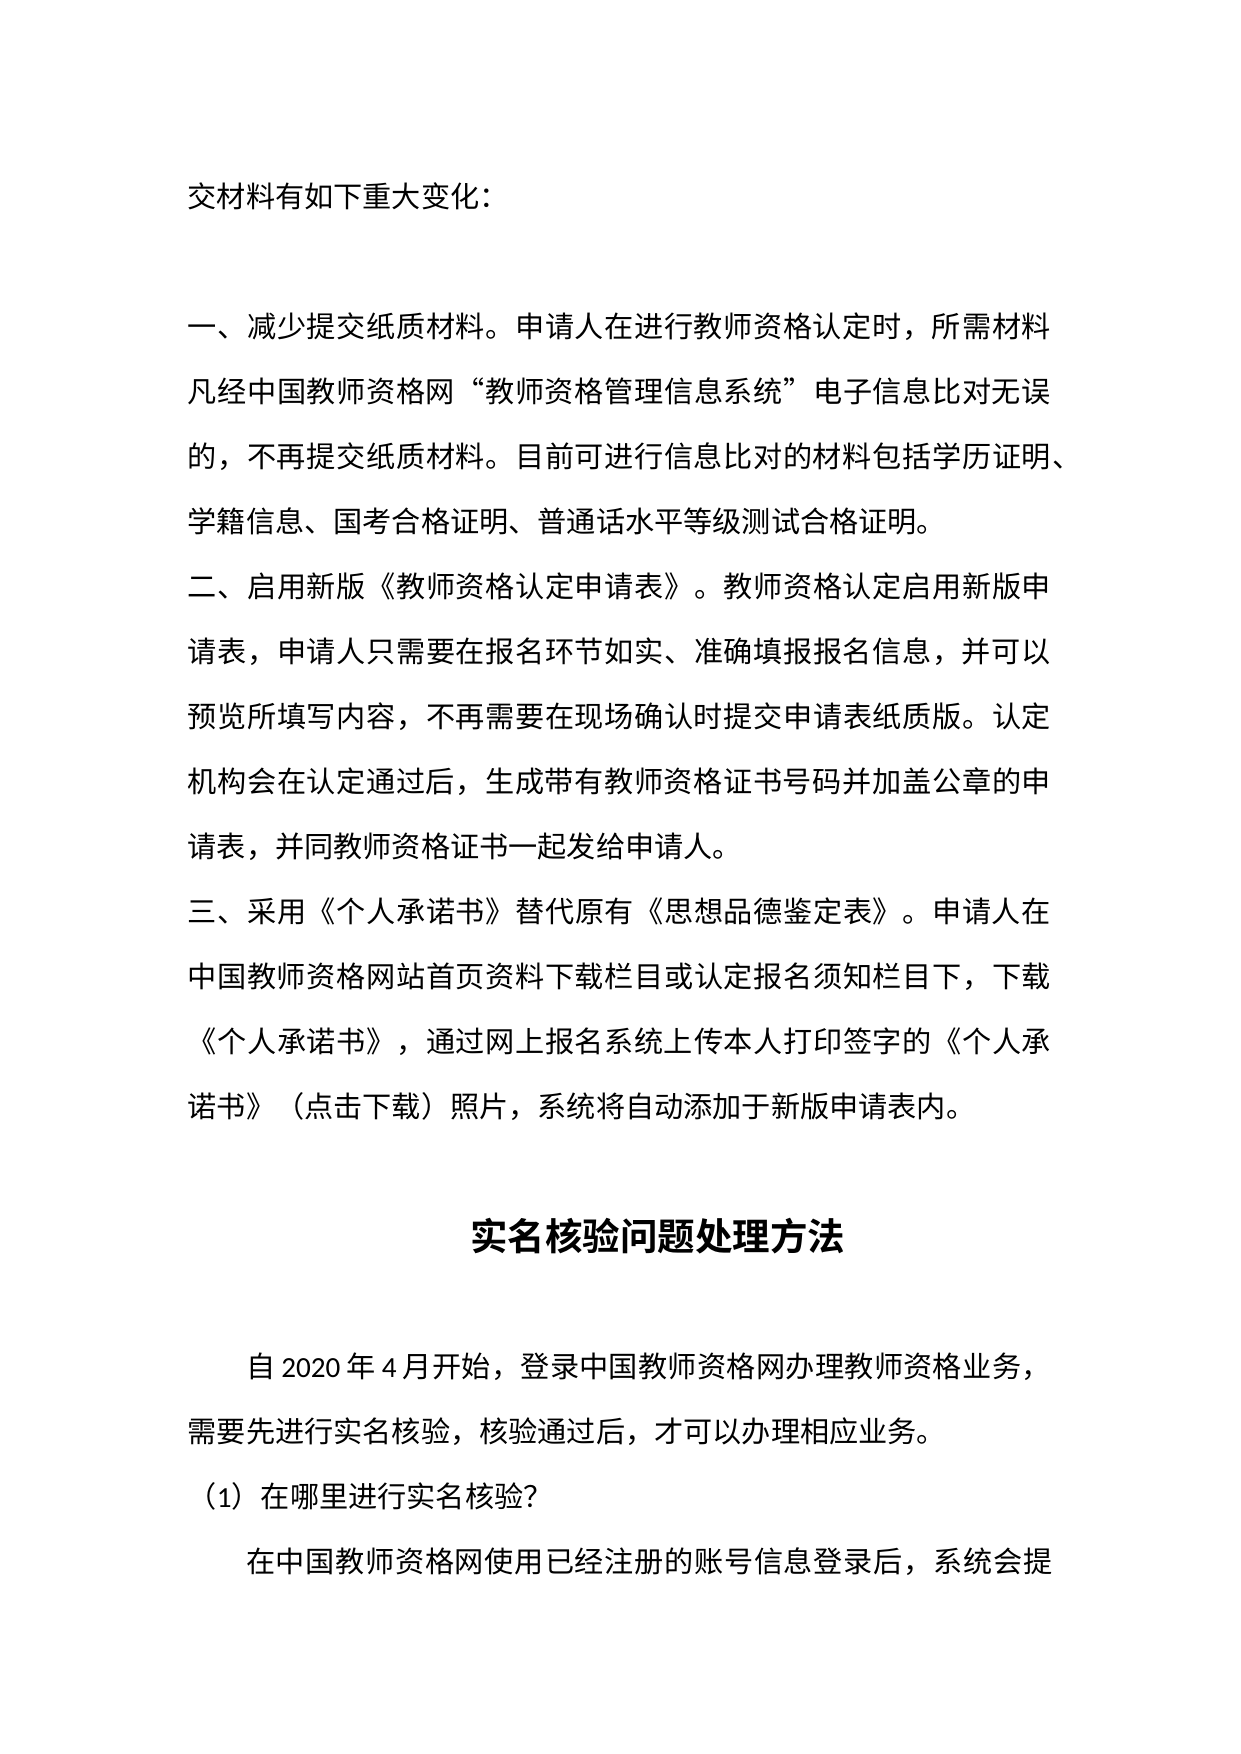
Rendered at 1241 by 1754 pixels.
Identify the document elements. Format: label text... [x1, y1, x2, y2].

text 自2020年4月开始，登录中国教师资格网办理教师资格业务，需要先进行实名核验，核验通过后，才可以办理相应业务。 [187, 1332, 1053, 1462]
text 实名核验问题处理方法 [187, 1202, 1053, 1267]
text （1）在哪里进行实名核验？ [187, 1462, 1053, 1527]
text 一、减少提交纸质材料。申请人在进行教师资格认定时，所需材料凡经中国教师资格网“教师资格管理信息系统”电子信息比对无误的，不再提交纸质材料。目前可进行信息比对的材料包括学历证明、学籍信息、国考合格证明、普通话水平等级测试合格证明。 [187, 292, 1053, 552]
text 三、采用《个人承诺书》替代原有《思想品德鉴定表》。申请人在中国教师资格网站首页资料下载栏目或认定报名须知栏目下，下载《个人承诺书》，通过网上报名系统上传本人打印签字的《个人承诺书》（点击下载）照片，系统将自动添加于新版申请表内。 [187, 877, 1053, 1137]
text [187, 162, 1053, 227]
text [187, 1527, 1053, 1592]
text 二、启用新版《教师资格认定申请表》。教师资格认定启用新版申请表，申请人只需要在报名环节如实、准确填报报名信息，并可以预览所填写内容，不再需要在现场确认时提交申请表纸质版。认定机构会在认定通过后，生成带有教师资格证书号码并加盖公章的申请表，并同教师资格证书一起发给申请人。 [187, 552, 1053, 877]
